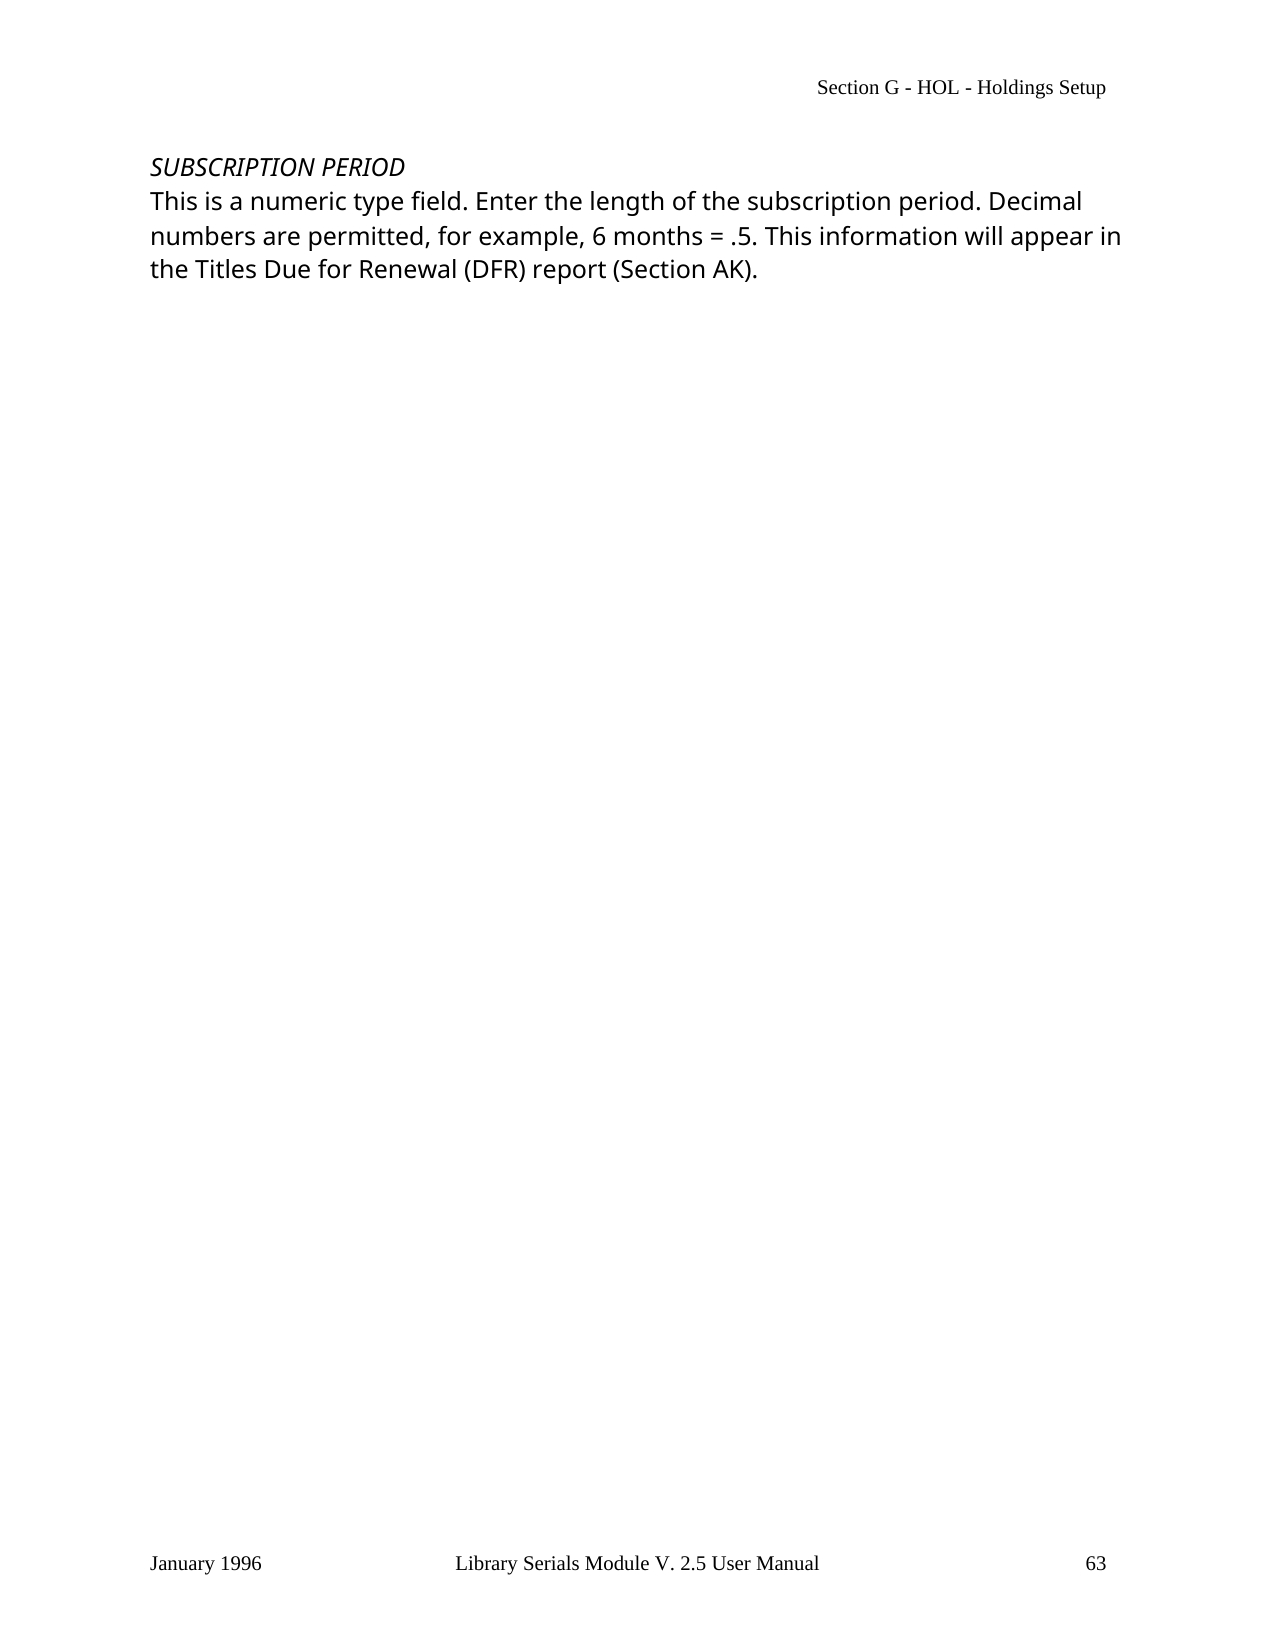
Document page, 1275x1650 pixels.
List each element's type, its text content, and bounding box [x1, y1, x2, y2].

text SUBSCRIPTION PERIOD [150, 150, 1125, 184]
text This is a numeric type field. Enter the length of the subscription period. Decimal numbers are permitted, for example, 6 months = .5. This information will appear in the Titles Due for Renewal (DFR) report (Section AK). [150, 184, 1125, 286]
